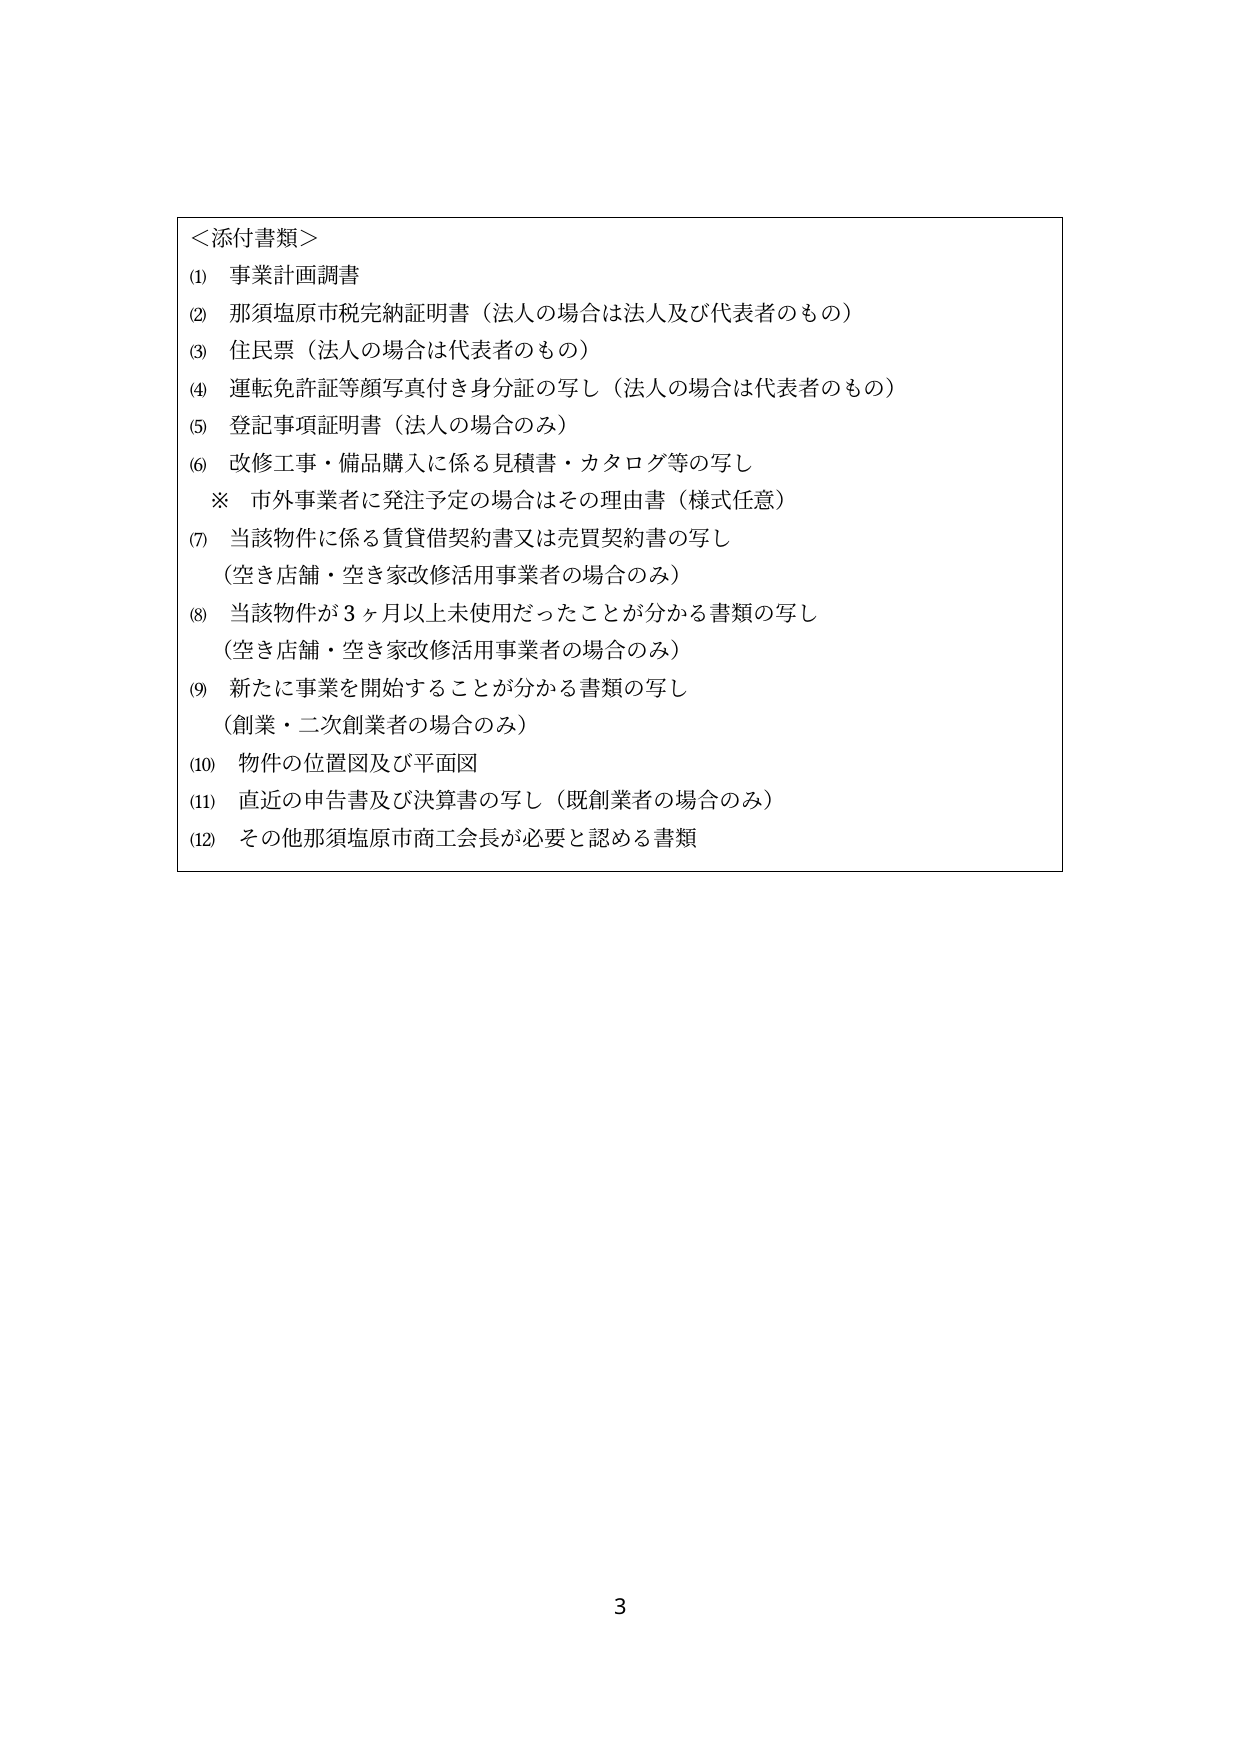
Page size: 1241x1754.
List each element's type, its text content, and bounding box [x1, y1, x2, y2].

table_cell ＜添付書類＞ ⑴ 事業計画調書 ⑵ 那須塩原市税完納証明書（法人の場合は法人及び代表者のもの） ⑶ 住民票（法人の場合は代表者のもの） ⑷ 運転免許証等顔写真付き身分証の写し（法人の場合は代表者のもの） ⑸ 登記事項証明書（法人の場合のみ） ⑹ 改修工事・備品購入に係る見積書・カタログ等の写し ※ 市外事業者に発注予定の場合はその理由書（様式任意） ⑺ 当該物件に係る賃貸借契約書又は売買契約書の写し （空き店舗・空き家改修活用事業者の場合のみ） ⑻ 当該物件が3ヶ月以上未使用だったことが分かる書類の写し （空き店舗・空き家改修活用事業者の場合のみ） ⑼ 新たに事業を開始することが分かる書類の写し （創業・二次創業者の場合のみ） ⑽ 物件の位置図及び平面図 ⑾ 直近の申告書及び決算書の写し（既創業者の場合のみ） ⑿ その他那須塩原市商工会長が必要と認める書類 [178, 218, 1062, 871]
